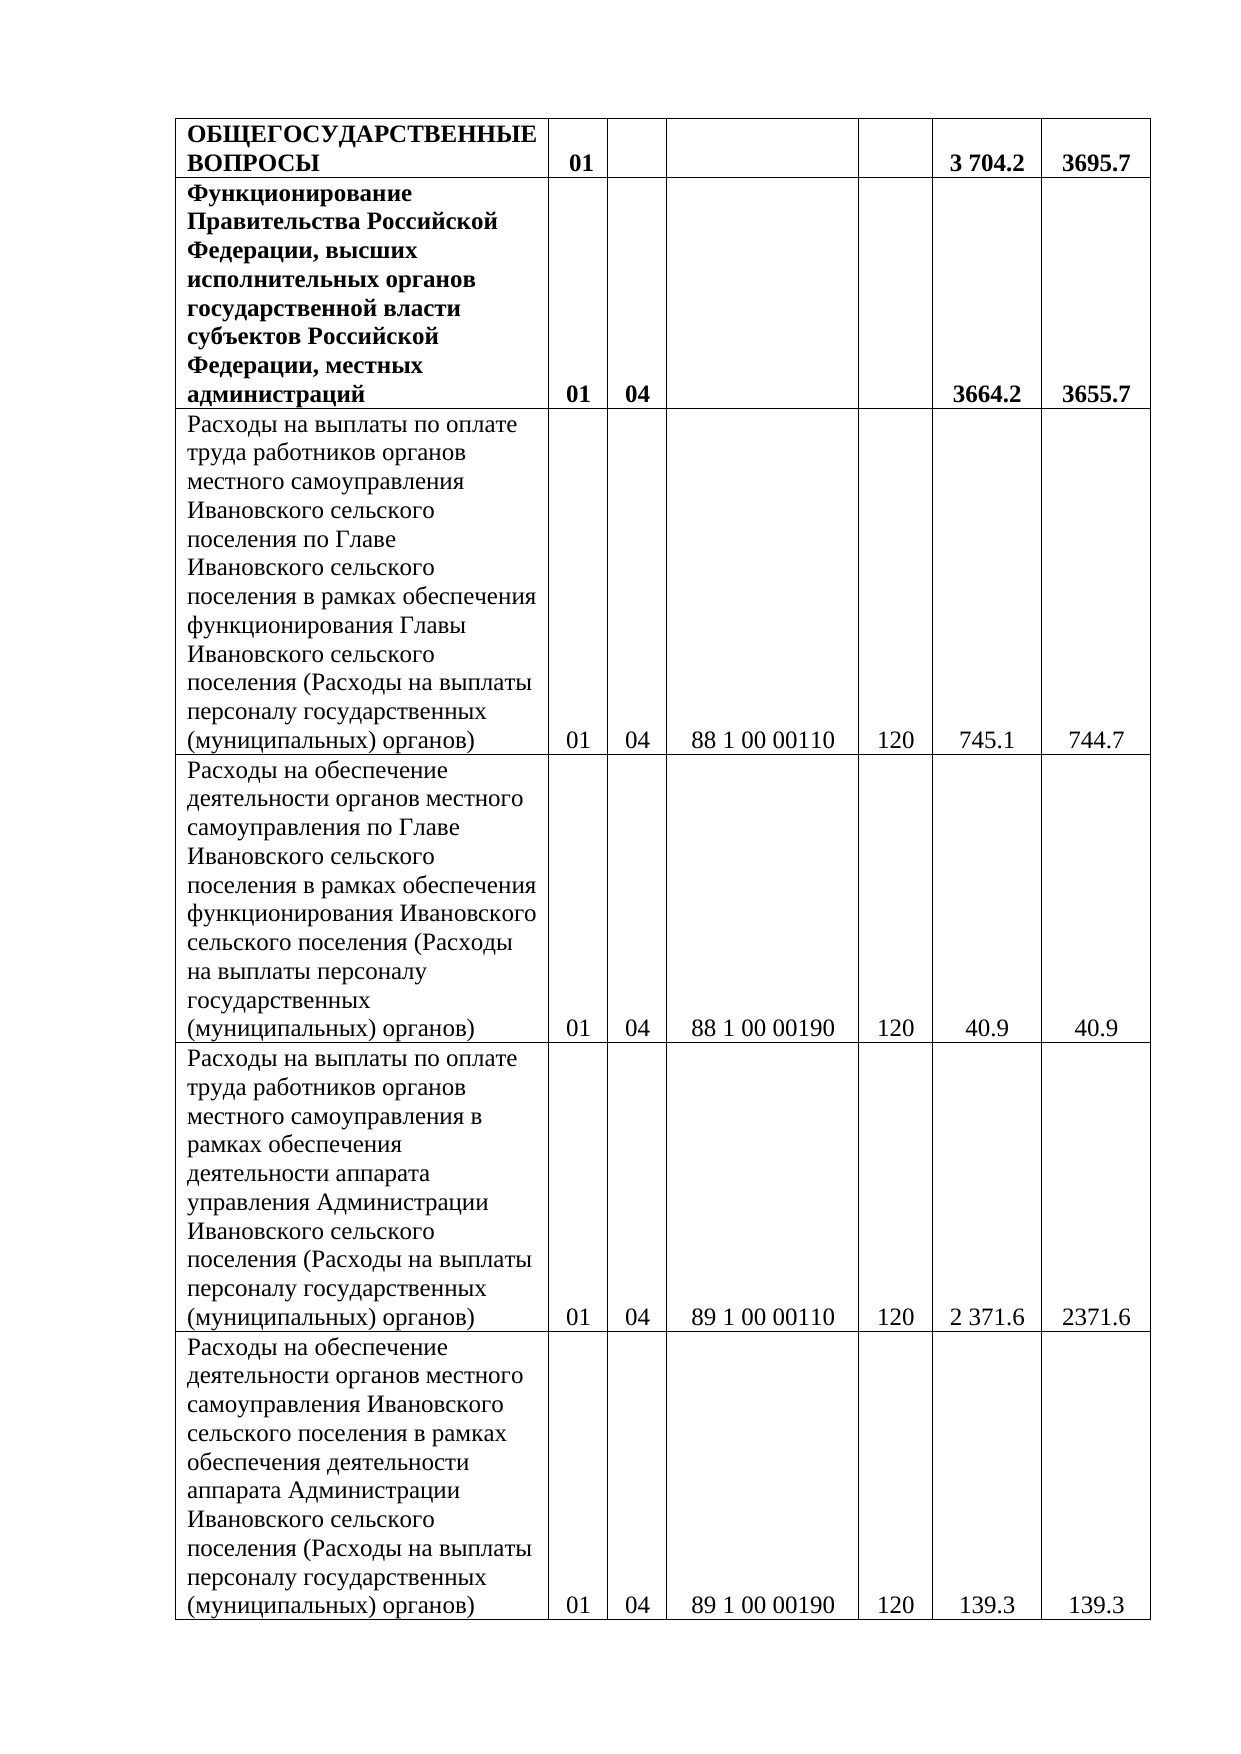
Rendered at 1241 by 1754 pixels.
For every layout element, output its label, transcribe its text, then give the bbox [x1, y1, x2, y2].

table_cell 04 [608, 409, 666, 754]
table_cell 3 704.2 [933, 119, 1041, 177]
table_cell 01 [549, 1043, 607, 1331]
table_cell Расходы на выплаты по оплате труда работников органов местного самоуправления Ивановского сельского поселения по Главе Ивановского сельского поселения в рамках обеспечения функционирования Главы Ивановского сельского поселения (Расходы на выплаты персоналу государственных (муниципальных) органов) [176, 409, 548, 754]
table_cell 01 [549, 409, 607, 754]
table_cell Функционирование Правительства Российской Федерации, высших исполнительных органов государственной власти субъектов Российской Федерации, местных администраций [176, 178, 548, 408]
table_cell ОБЩЕГОСУДАРСТВЕННЫЕ ВОПРОСЫ [176, 119, 548, 177]
table_cell 3695.7 [1042, 119, 1150, 177]
table_cell 88 1 00 00110 [667, 409, 858, 754]
table_cell 120 [859, 1332, 932, 1619]
table_cell 89 1 00 00110 [667, 1043, 858, 1331]
table_cell 04 [608, 755, 666, 1042]
table_cell 01 [549, 755, 607, 1042]
table_cell Расходы на выплаты по оплате труда работников органов местного самоуправления в рамках обеспечения деятельности аппарата управления Администрации Ивановского сельского поселения (Расходы на выплаты персоналу государственных (муниципальных) органов) [176, 1043, 548, 1331]
table_cell 3664.2 [933, 178, 1041, 408]
table_cell 01 [549, 178, 607, 408]
table_cell 04 [608, 1332, 666, 1619]
table_cell 04 [608, 178, 666, 408]
table_cell [859, 119, 932, 177]
table_cell 40.9 [933, 755, 1041, 1042]
table_cell 04 [608, 1043, 666, 1331]
table_cell 139.3 [1042, 1332, 1150, 1619]
table_cell Расходы на обеспечение деятельности органов местного самоуправления Ивановского сельского поселения в рамках обеспечения деятельности аппарата Администрации Ивановского сельского поселения (Расходы на выплаты персоналу государственных (муниципальных) органов) [176, 1332, 548, 1619]
table_cell 120 [859, 755, 932, 1042]
table_cell [859, 178, 932, 408]
table_cell 2 371.6 [933, 1043, 1041, 1331]
table_cell 120 [859, 409, 932, 754]
table_cell [667, 119, 858, 177]
table_cell 2371.6 [1042, 1043, 1150, 1331]
table_cell 745.1 [933, 409, 1041, 754]
table_cell [608, 119, 666, 177]
table_cell 744.7 [1042, 409, 1150, 754]
table_cell 40.9 [1042, 755, 1150, 1042]
table_cell 01 [549, 119, 607, 177]
table_cell 120 [859, 1043, 932, 1331]
table_cell [667, 178, 858, 408]
table_cell 88 1 00 00190 [667, 755, 858, 1042]
table_cell Расходы на обеспечение деятельности органов местного самоуправления по Главе Ивановского сельского поселения в рамках обеспечения функционирования Ивановского сельского поселения (Расходы на выплаты персоналу государственных (муниципальных) органов) [176, 755, 548, 1042]
table_cell 01 [549, 1332, 607, 1619]
table_cell 3655.7 [1042, 178, 1150, 408]
table_cell 89 1 00 00190 [667, 1332, 858, 1619]
table_cell 139.3 [933, 1332, 1041, 1619]
